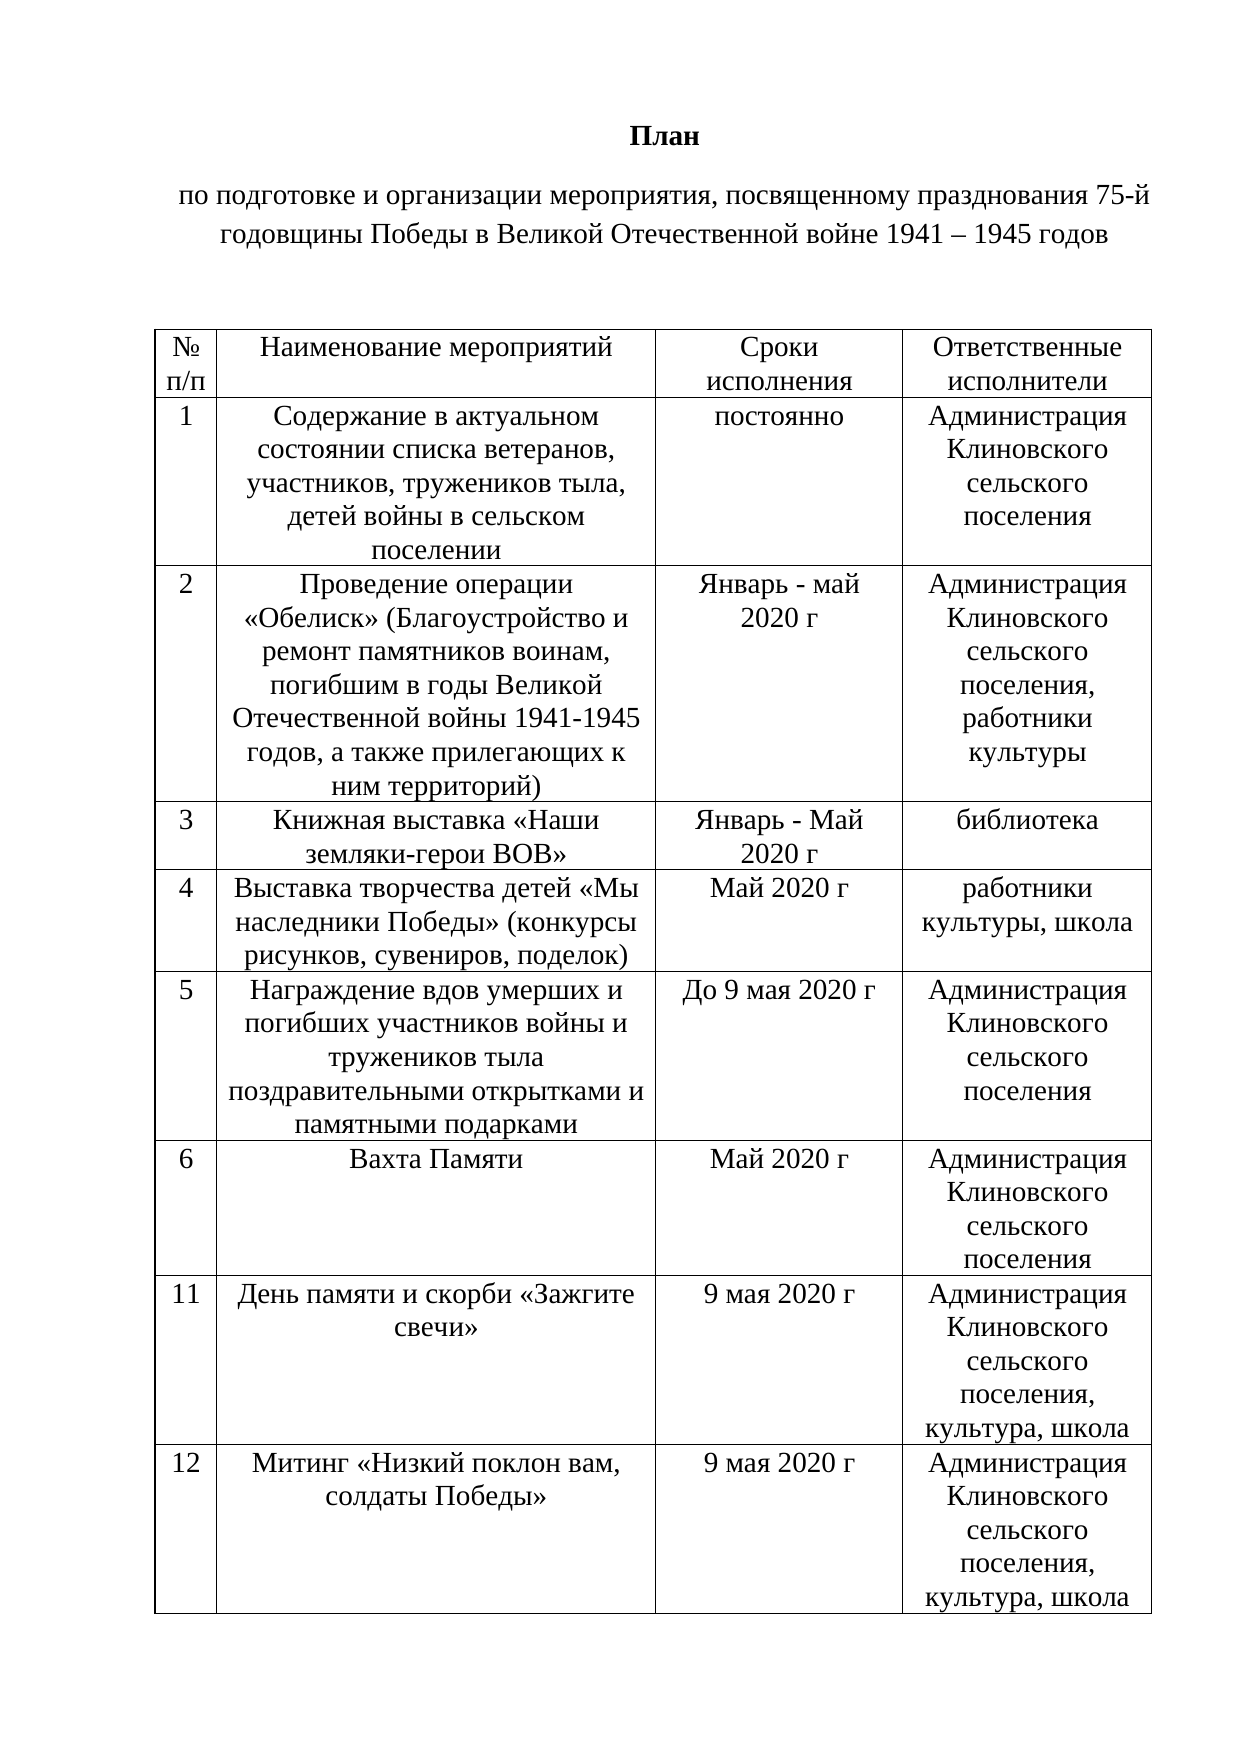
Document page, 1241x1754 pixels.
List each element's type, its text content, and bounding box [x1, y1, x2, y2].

table_header Сроки исполнения [656, 330, 902, 397]
table_cell Книжная выставка «Наши земляки-герои ВОВ» [217, 802, 655, 869]
table_cell 1 [156, 398, 216, 565]
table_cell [903, 1445, 1151, 1612]
table_cell 9 мая 2020 г [656, 1445, 902, 1612]
table_cell 11 [156, 1276, 216, 1444]
text План [177, 118, 1152, 152]
table_cell 5 [156, 972, 216, 1140]
table_cell Митинг «Низкий поклон вам, солдаты Победы» [217, 1445, 655, 1612]
table_cell До 9 мая 2020 г [656, 972, 902, 1140]
table_cell Май 2020 г [656, 870, 902, 971]
table_cell Администрация Клиновского сельского поселения [903, 398, 1151, 565]
table_cell Май 2020 г [656, 1141, 902, 1275]
table_header Ответственные исполнители [903, 330, 1151, 397]
table_cell 2 [156, 566, 216, 801]
table_cell 3 [156, 802, 216, 869]
table_cell 9 мая 2020 г [656, 1276, 902, 1444]
table_cell Январь - май 2020 г [656, 566, 902, 801]
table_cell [903, 1276, 1151, 1444]
table_cell Январь - Май 2020 г [656, 802, 902, 869]
table_cell Администрация Клиновского сельского поселения [903, 972, 1151, 1140]
table_cell Администрация Клиновского сельского поселения, работники культуры [903, 566, 1151, 801]
table_cell постоянно [656, 398, 902, 565]
table_cell библиотека [903, 802, 1151, 869]
table_cell работники культуры, школа [903, 870, 1151, 971]
table_cell 4 [156, 870, 216, 971]
table_header Наименование мероприятий [217, 330, 655, 397]
table_cell Проведение операции «Обелиск» (Благоустройство и ремонт памятников воинам, погибшим в годы Великой Отечественной войны 1941-1945 годов, а также прилегающих к ним территорий) [217, 566, 655, 801]
table_cell 12 [156, 1445, 216, 1612]
table_cell 6 [156, 1141, 216, 1275]
table_cell Содержание в актуальном состоянии списка ветеранов, участников, тружеников тыла, детей войны в сельском поселении [217, 398, 655, 565]
table_cell Администрация Клиновского сельского поселения [903, 1141, 1151, 1275]
table_cell Выставка творчества детей «Мы наследники Победы» (конкурсы рисунков, сувениров, поделок) [217, 870, 655, 971]
table_header № п/п [156, 330, 216, 397]
table_cell Награждение вдов умерших и погибших участников войны и тружеников тыла поздравительными открытками и памятными подарками [217, 972, 655, 1140]
table_cell Вахта Памяти [217, 1141, 655, 1275]
table_cell День памяти и скорби «Зажгите свечи» [217, 1276, 655, 1444]
text по подготовке и организации мероприятия, посвященному празднования 75-й годовщины Победы в Великой Отечественной войне 1941 – 1945 годов [177, 177, 1152, 249]
